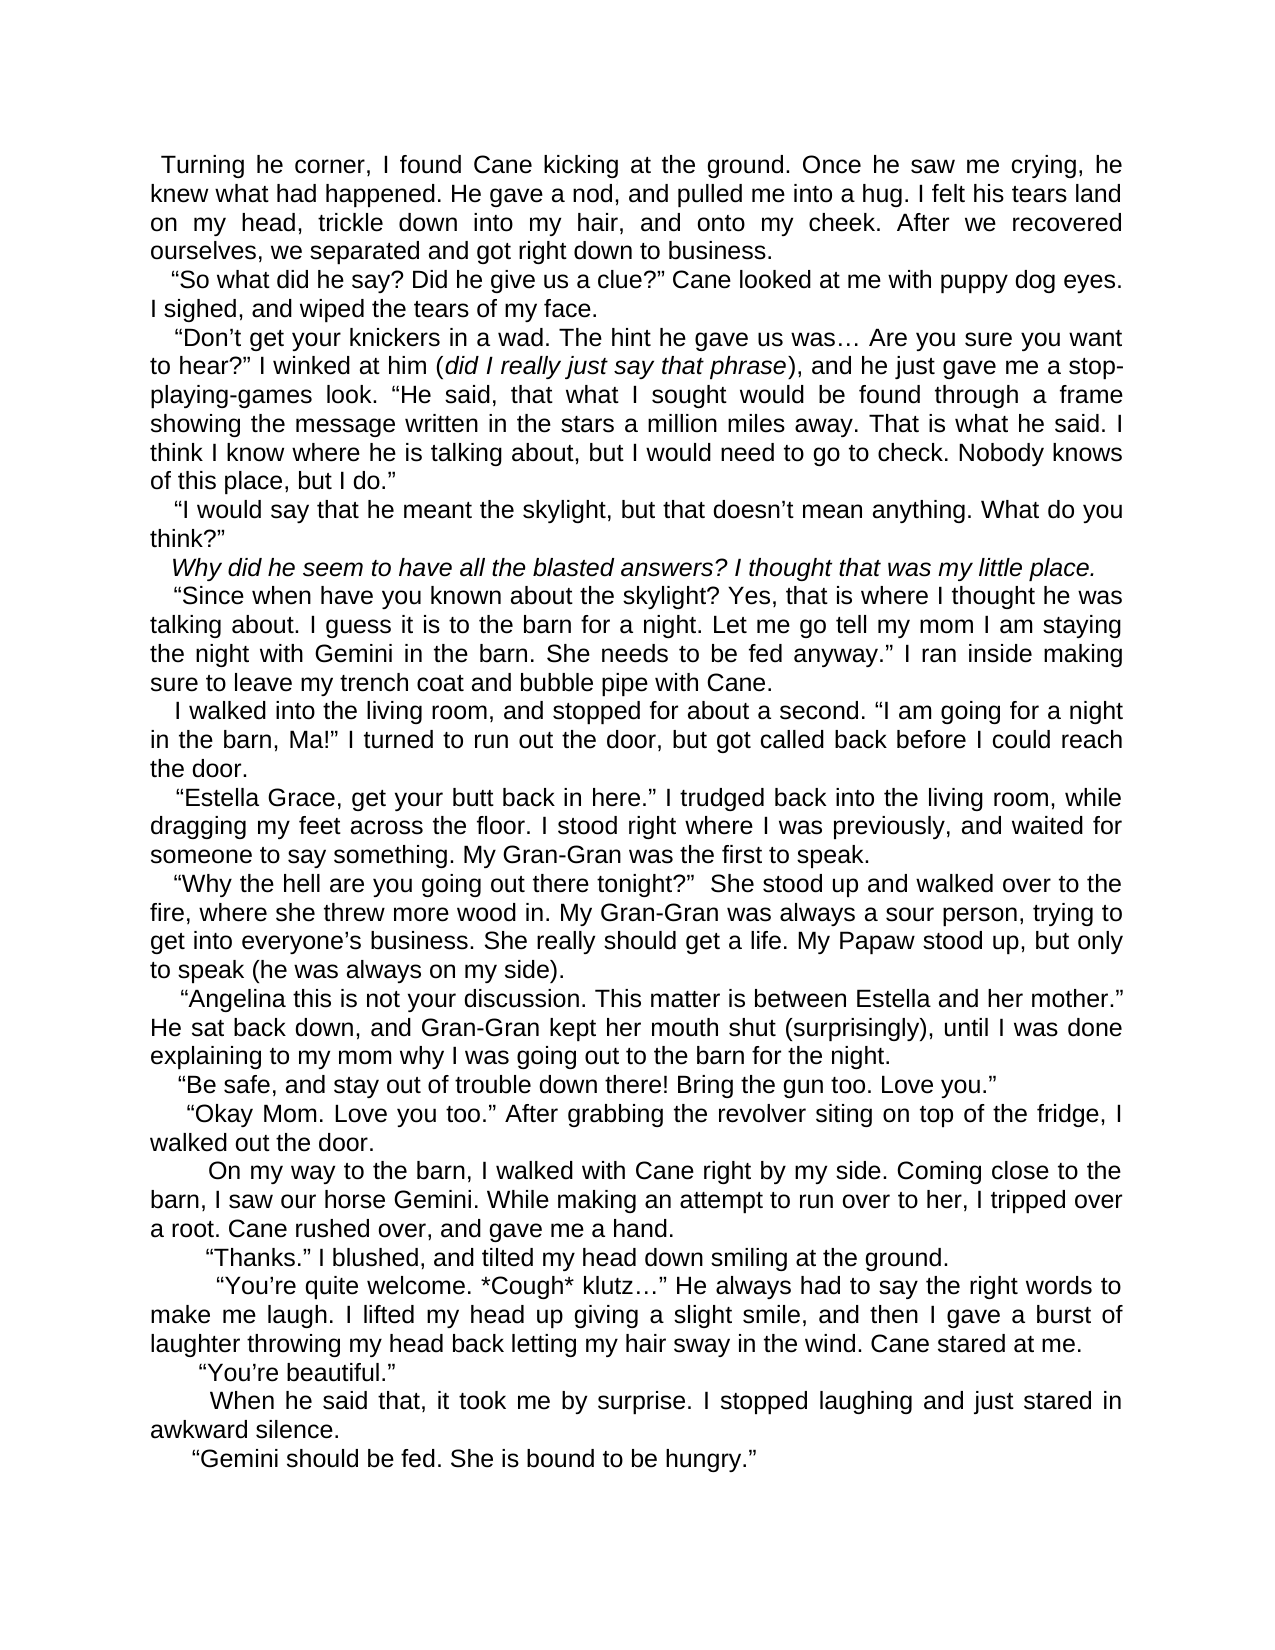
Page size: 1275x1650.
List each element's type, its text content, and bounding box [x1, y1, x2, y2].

text “Okay Mom. Love you too.” After grabbing the revolver siting on top of the fridge, I walked out the door. [150, 1099, 1125, 1156]
text “Thanks.” I blushed, and tilted my head down smiling at the ground. [150, 1242, 1125, 1271]
text “Angelina this is not your discussion. This matter is between Estella and her mother.” He sat back down, and Gran-Gran kept her mouth shut (surprisingly), until I was done explaining to my mom why I was going out to the barn for the night. [150, 984, 1125, 1070]
text “You’re quite welcome. *Cough* klutz…” He always had to say the right words to make me laugh. I lifted my head up giving a slight smile, and then I gave a burst of laughter throwing my head back letting my hair sway in the wind. Cane stared at me. [150, 1271, 1125, 1357]
text “I would say that he meant the skylight, but that doesn’t mean anything. What do you think?” [150, 495, 1125, 552]
text “Estella Grace, get your butt back in here.” I trudged back into the living room, while dragging my feet across the floor. I stood right where I was previously, and waited for someone to say something. My Gran-Gran was the first to speak. [150, 782, 1125, 869]
text “Why the hell are you going out there tonight?” She stood up and walked over to the fire, where she threw more wood in. My Gran-Gran was always a sour person, trying to get into everyone’s business. She really should get a life. My Papaw stood up, but only to speak (he was always on my side). [150, 869, 1125, 984]
text “Don’t get your knickers in a wad. The hint he gave us was… Are you sure you want to hear?” I winked at him (did I really just say that phrase), and he just gave me a stop-playing-games look. “He said, that what I sought would be found through a frame showing the message written in the stars a million miles away. That is what he said. I think I know where he is talking about, but I would need to go to check. Nobody knows of this place, but I do.” [150, 322, 1125, 495]
text “Gemini should be fed. She is bound to be hungry.” [150, 1444, 1125, 1472]
text “So what did he say? Did he give us a clue?” Cane looked at me with puppy dog eyes. I sighed, and wiped the tears of my face. [150, 265, 1125, 322]
text “Be safe, and stay out of trouble down there! Bring the gun too. Love you.” [150, 1070, 1125, 1099]
text Why did he seem to have all the blasted answers? I thought that was my little place. [150, 552, 1125, 581]
text On my way to the barn, I walked with Cane right by my side. Coming close to the barn, I saw our horse Gemini. While making an attempt to run over to her, I tripped over a root. Cane rushed over, and gave me a hand. [150, 1156, 1125, 1242]
text “Since when have you known about the skylight? Yes, that is where I thought he was talking about. I guess it is to the barn for a night. Let me go tell my mom I am staying the night with Gemini in the barn. She needs to be fed anyway.” I ran inside making sure to leave my trench coat and bubble pipe with Cane. [150, 581, 1125, 696]
text I walked into the living room, and stopped for about a second. “I am going for a night in the barn, Ma!” I turned to run out the door, but got called back before I could reach the door. [150, 696, 1125, 782]
text “You’re beautiful.” [150, 1357, 1125, 1386]
text When he said that, it took me by surprise. I stopped laughing and just stared in awkward silence. [150, 1386, 1125, 1444]
text Turning he corner, I found Cane kicking at the ground. Once he saw me crying, he knew what had happened. He gave a nod, and pulled me into a hug. I felt his tears land on my head, trickle down into my hair, and onto my cheek. After we recovered ourselves, we separated and got right down to business. [150, 150, 1125, 265]
